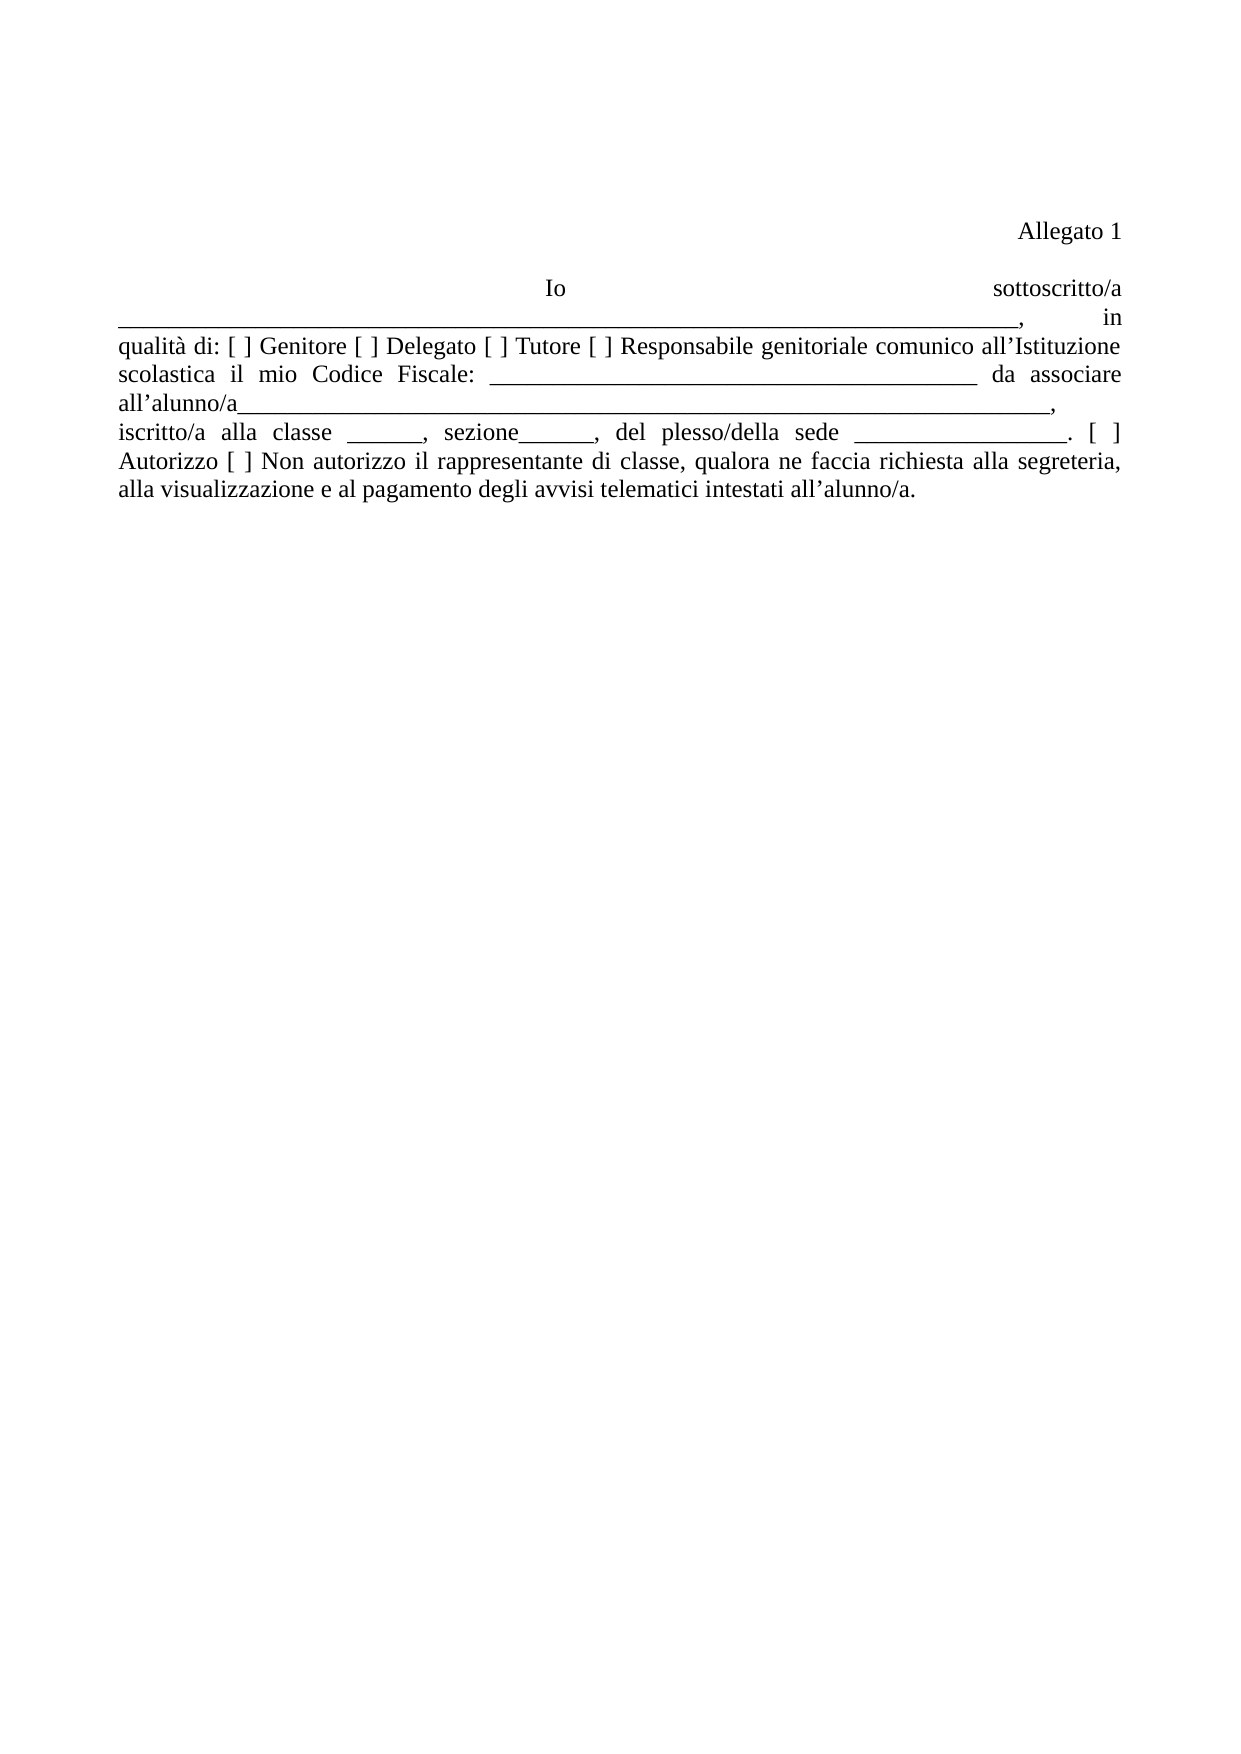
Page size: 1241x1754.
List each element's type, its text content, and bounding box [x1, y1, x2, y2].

text Allegato 1 [118, 216, 1122, 244]
text Io sottoscritto/a ________________________________________________________________________, in qualità di: [ ] Genitore [ ] Delegato [ ] Tutore [ ] Responsabile genitoriale comunico all’Istituzione scolastica il mio Codice Fiscale: _______________________________________ da associare all’alunno/a_________________________________________________________________, iscritto/a alla classe ______, sezione______, del plesso/della sede _________________. [ ] Autorizzo [ ] Non autorizzo il rappresentante di classe, qualora ne faccia richiesta alla segreteria, alla visualizzazione e al pagamento degli avvisi telematici intestati all’alunno/a. [118, 273, 1122, 503]
